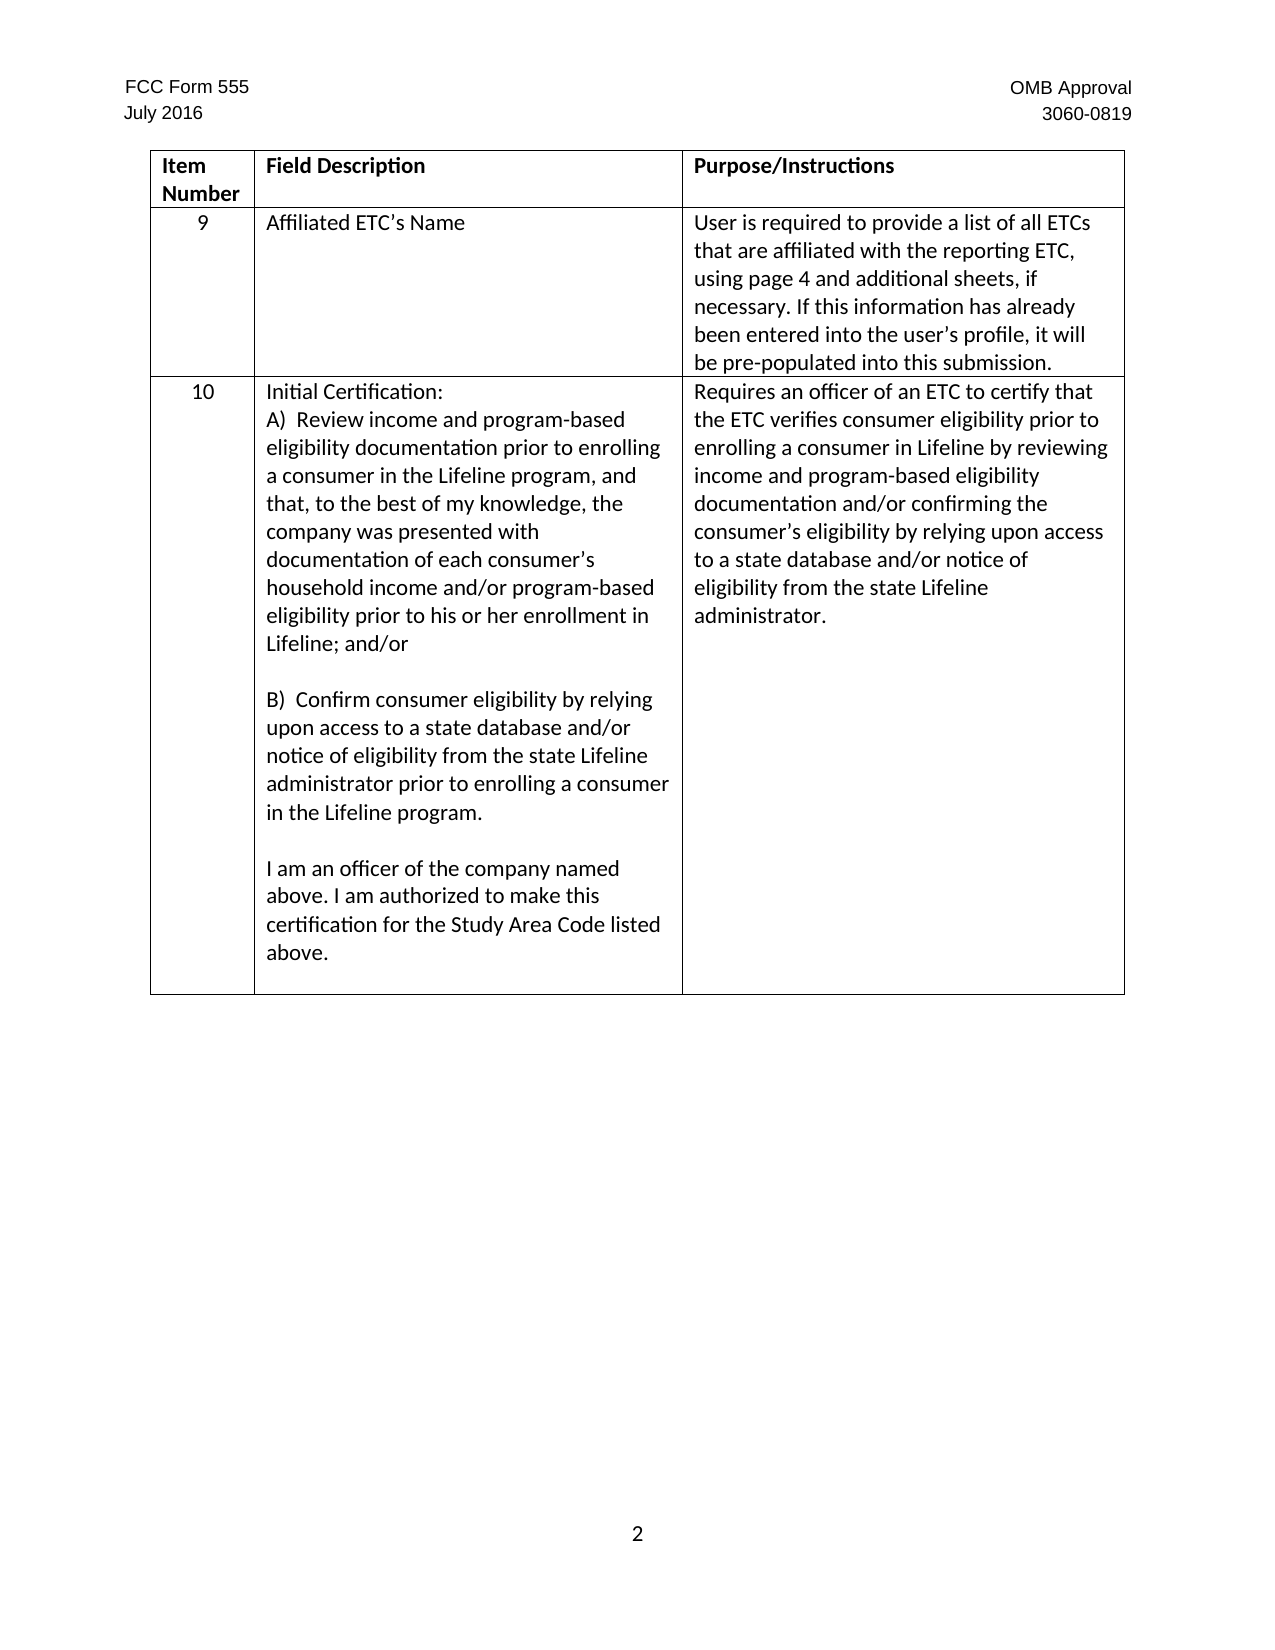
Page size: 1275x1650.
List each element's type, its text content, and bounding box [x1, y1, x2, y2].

table_cell 9 [151, 208, 254, 376]
table_cell Initial Certification: A) Review income and program-based eligibility documentation prior to enrolling a consumer in the Lifeline program, and that, to the best of my knowledge, the company was presented with documentation of each consumer’s household income and/or program-based eligibility prior to his or her enrollment in Lifeline; and/or B) Confirm consumer eligibility by relying upon access to a state database and/or notice of eligibility from the state Lifeline administrator prior to enrolling a consumer in the Lifeline program. I am an officer of the company named above. I am authorized to make this certification for the Study Area Code listed above. [255, 377, 682, 994]
table_cell 10 [151, 377, 254, 994]
table_cell User is required to provide a list of all ETCs that are affiliated with the reporting ETC, using page 4 and additional sheets, if necessary. If this information has already been entered into the user’s profile, it will be pre-populated into this submission. [683, 208, 1124, 376]
table_header Field Description [255, 151, 682, 207]
table_cell Requires an officer of an ETC to certify that the ETC verifies consumer eligibility prior to enrolling a consumer in Lifeline by reviewing income and program-based eligibility documentation and/or confirming the consumer’s eligibility by relying upon access to a state database and/or notice of eligibility from the state Lifeline administrator. [683, 377, 1124, 994]
table_header Item Number [151, 151, 254, 207]
table_cell Affiliated ETC’s Name [255, 208, 682, 376]
table_header Purpose/Instructions [683, 151, 1124, 207]
